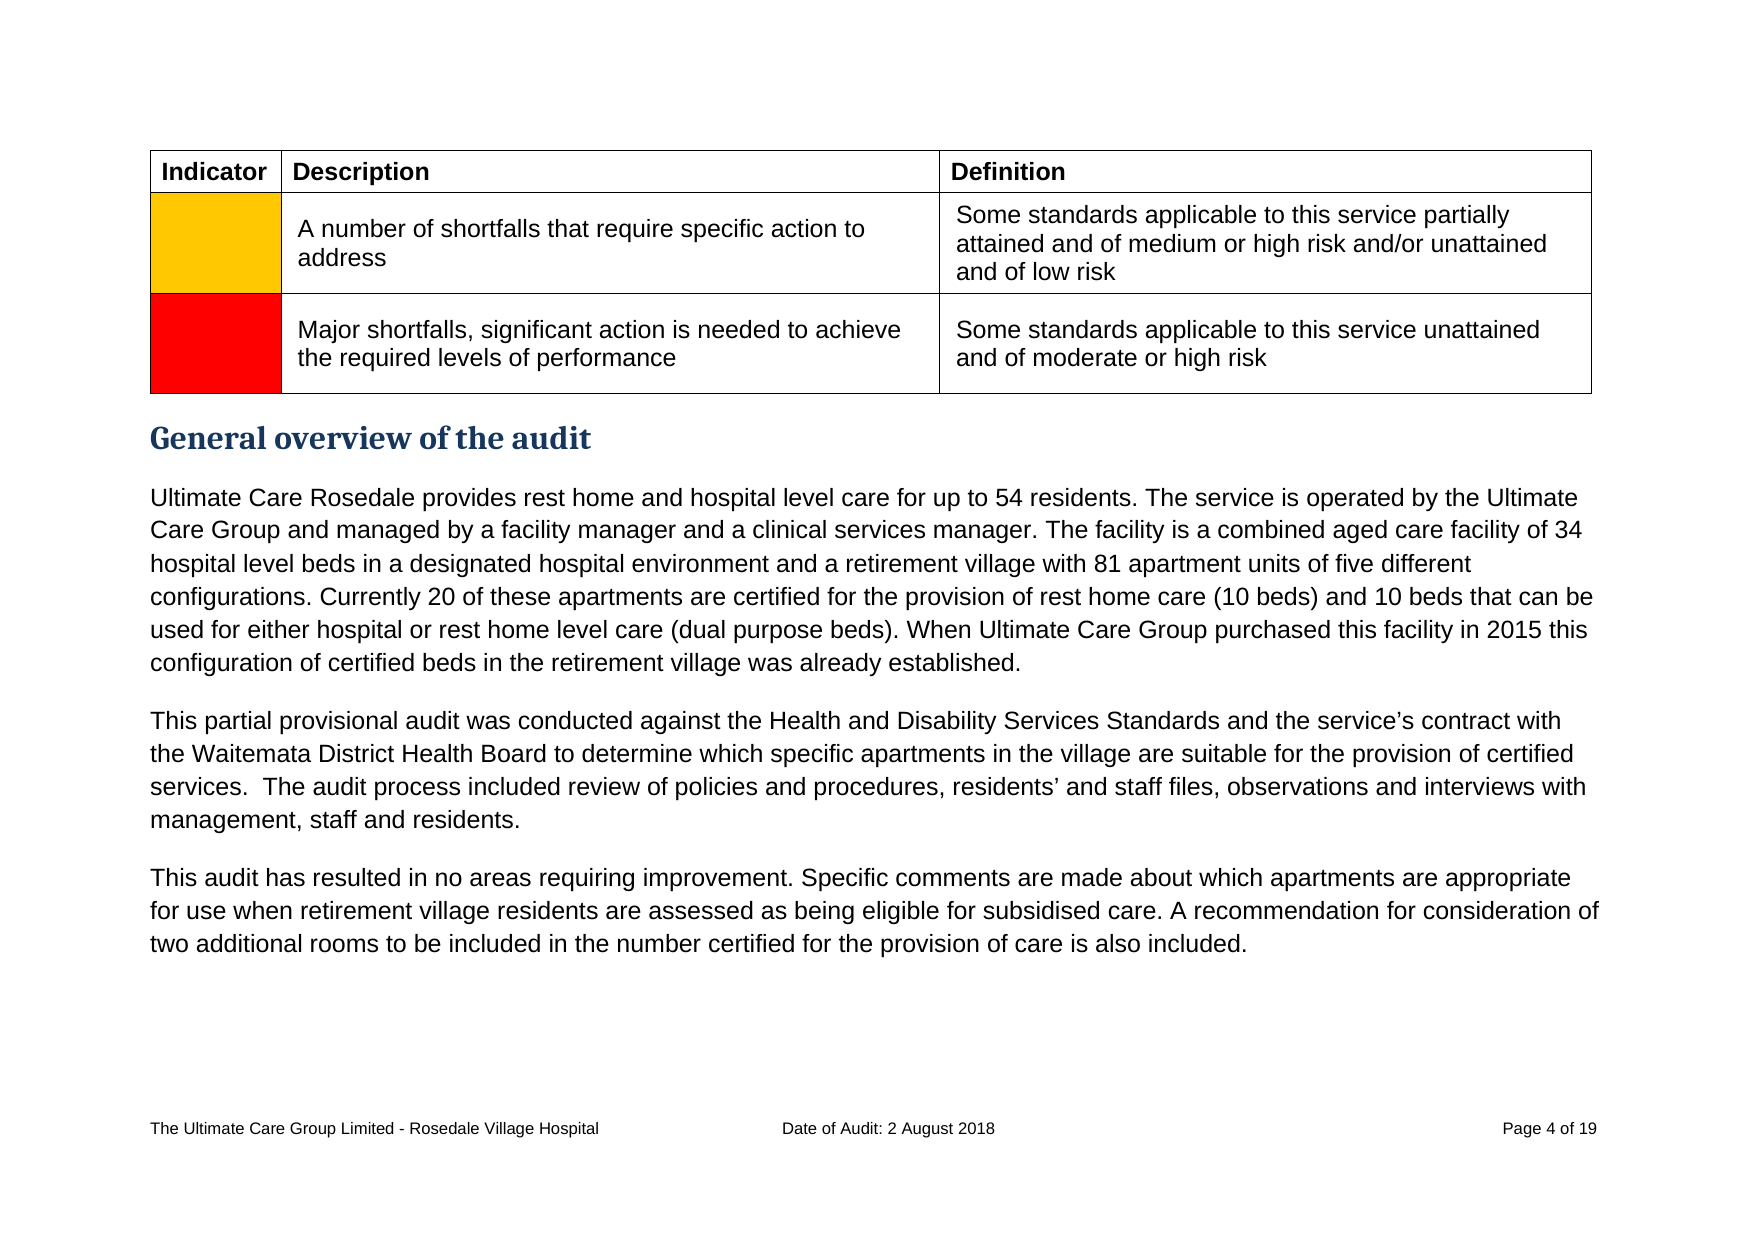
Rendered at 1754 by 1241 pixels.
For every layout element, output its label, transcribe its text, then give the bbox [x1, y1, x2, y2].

table_cell Some standards applicable to this service partially attained and of medium or high risk and/or unattained and of low risk [940, 193, 1591, 293]
table_header Definition [940, 151, 1591, 192]
text This partial provisional audit was conducted against the Health and Disability Services Standards and the service’s contract with the Waitemata District Health Board to determine which specific apartments in the village are suitable for the provision of certified services. The audit process included review of policies and procedures, residents’ and staff files, observations and interviews with management, staff and residents. [150, 706, 1604, 833]
table_header Indicator [151, 151, 281, 192]
table_cell Major shortfalls, significant action is needed to achieve the required levels of performance [282, 294, 939, 393]
subtitle General overview of the audit [150, 419, 1604, 457]
table_cell A number of shortfalls that require specific action to address [282, 193, 939, 293]
text Ultimate Care Rosedale provides rest home and hospital level care for up to 54 residents. The service is operated by the Ultimate Care Group and managed by a facility manager and a clinical services manager. The facility is a combined aged care facility of 34 hospital level beds in a designated hospital environment and a retirement village with 81 apartment units of five different configurations. Currently 20 of these apartments are certified for the provision of rest home care (10 beds) and 10 beds that can be used for either hospital or rest home level care (dual purpose beds). When Ultimate Care Group purchased this facility in 2015 this configuration of certified beds in the retirement village was already established. [150, 482, 1604, 676]
text This audit has resulted in no areas requiring improvement. Specific comments are made about which apartments are appropriate for use when retirement village residents are assessed as being eligible for subsidised care. A recommendation for consideration of two additional rooms to be included in the number certified for the provision of care is also included. [150, 863, 1604, 957]
table_cell [151, 294, 281, 393]
table_cell Some standards applicable to this service unattained and of moderate or high risk [940, 294, 1591, 393]
table_header Description [282, 151, 939, 192]
table_cell [151, 193, 281, 293]
